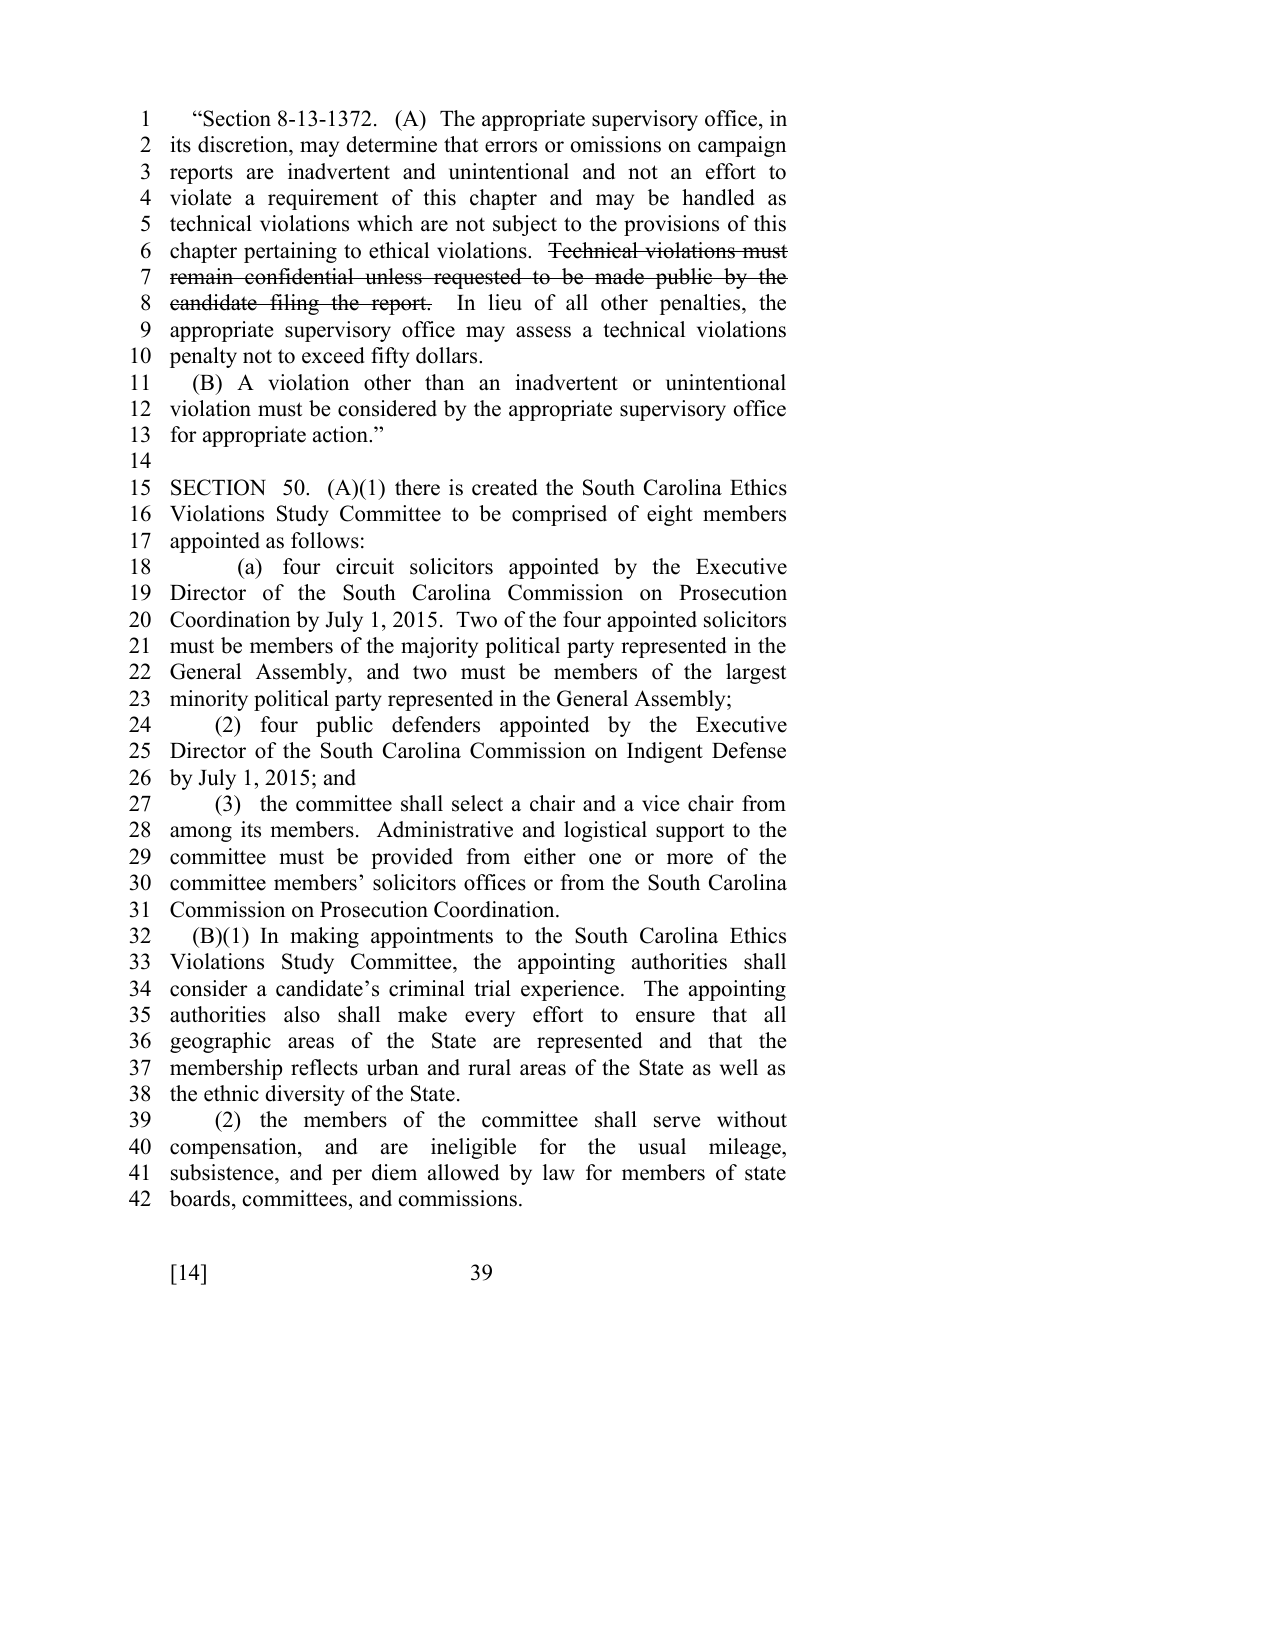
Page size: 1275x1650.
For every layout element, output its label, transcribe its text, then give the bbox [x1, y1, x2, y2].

text SECTION 50. (A)(1) there is created the South Carolina Ethics Violations Study Committee to be comprised of eight members appointed as follows: [169, 474, 787, 553]
text “Section 8-13-1372. (A) The appropriate supervisory office, in its discretion, may determine that errors or omissions on campaign reports are inadvertent and unintentional and not an effort to violate a requirement of this chapter and may be handled as technical violations which are not subject to the provisions of this chapter pertaining to ethical violations. Technical violations must remain confidential unless requested to be made public by the candidate filing the report. In lieu of all other penalties, the appropriate supervisory office may assess a technical violations penalty not to exceed fifty dollars. [169, 279, 787, 368]
text (B) A violation other than an inadvertent or unintentional violation must be considered by the appropriate supervisory office for appropriate action.” [169, 368, 787, 448]
text (2) the members of the committee shall serve without compensation, and are ineligible for the usual mileage, subsistence, and per diem allowed by law for members of state boards, committees, and commissions. [169, 1106, 787, 1212]
text (B)(1) In making appointments to the South Carolina Ethics Violations Study Committee, the appointing authorities shall consider a candidate’s criminal trial experience. The appointing authorities also shall make every effort to ensure that all geographic areas of the State are represented and that the membership reflects urban and rural areas of the State as well as the ethnic diversity of the State. [169, 922, 787, 1106]
text “Section 8-13-1372. (A) The appropriate supervisory office, in its discretion, may determine that errors or omissions on campaign reports are inadvertent and unintentional and not an effort to violate a requirement of this chapter and may be handled as technical violations which are not subject to the provisions of this chapter pertaining to ethical violations. Technical violations must remain confidential unless requested to be made public by the candidate filing the report. In lieu of all other penalties, the appropriate supervisory office may assess a technical violations penalty not to exceed fifty dollars. [169, 105, 787, 278]
text (3) the committee shall select a chair and a vice chair from among its members. Administrative and logistical support to the committee must be provided from either one or more of the committee members’ solicitors offices or from the South Carolina Commission on Prosecution Coordination. [169, 790, 787, 922]
text (a) four circuit solicitors appointed by the Executive Director of the South Carolina Commission on Prosecution Coordination by July 1, 2015. Two of the four appointed solicitors must be members of the majority political party represented in the General Assembly, and two must be members of the largest minority political party represented in the General Assembly; [169, 553, 787, 711]
text (2) four public defenders appointed by the Executive Director of the South Carolina Commission on Indigent Defense by July 1, 2015; and [169, 711, 787, 790]
